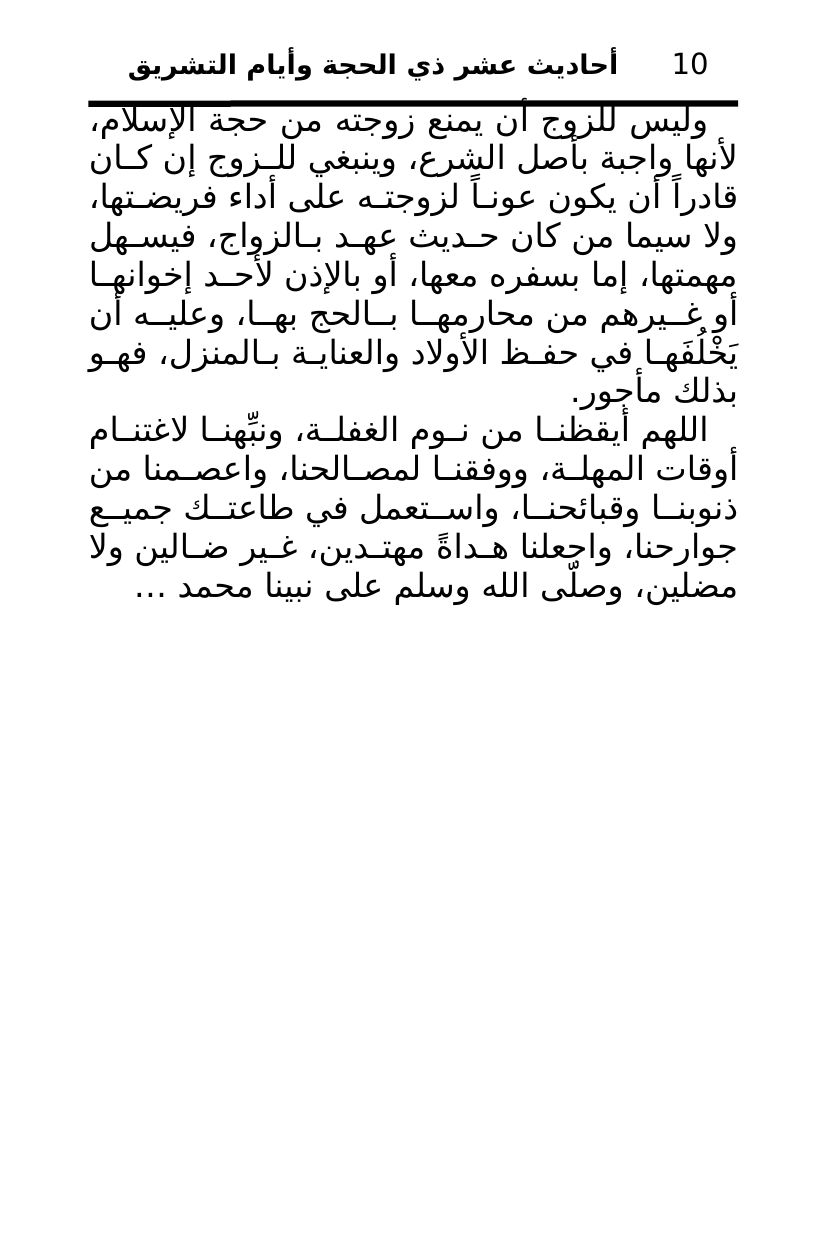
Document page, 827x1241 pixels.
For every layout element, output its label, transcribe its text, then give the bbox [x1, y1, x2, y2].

text اللهم أيقظنا من نوم الغفلة، ونبِّهنا لاغتنام أوقات المهلة، ووفقنا لمصالحنا، واعصمنا من ذنوبنا وقبائحنا، واستعمل في طاعتك جميع جوارحنا، واجعلنا هداةً مهتدين، غير ضالين ولا مضلين، وصلّى الله وسلم على نبينا محمد … [89, 411, 738, 605]
text وليس للزوج أن يمنع زوجته من حجة الإسلام، لأنها واجبة بأصل الشرع، وينبغي للزوج إن كان قادراً أن يكون عوناً لزوجته على أداء فريضتها، ولا سيما من كان حديث عهد بالزواج، فيسهل مهمتها، إما بسفره معها، أو بالإذن لأحد إخوانها أو غيرهم من محارمها بالحج بها، وعليه أن يَخْلُفَها في حفظ الأولاد والعناية بالمنزل، فهو بذلك مأجور. [89, 100, 738, 411]
